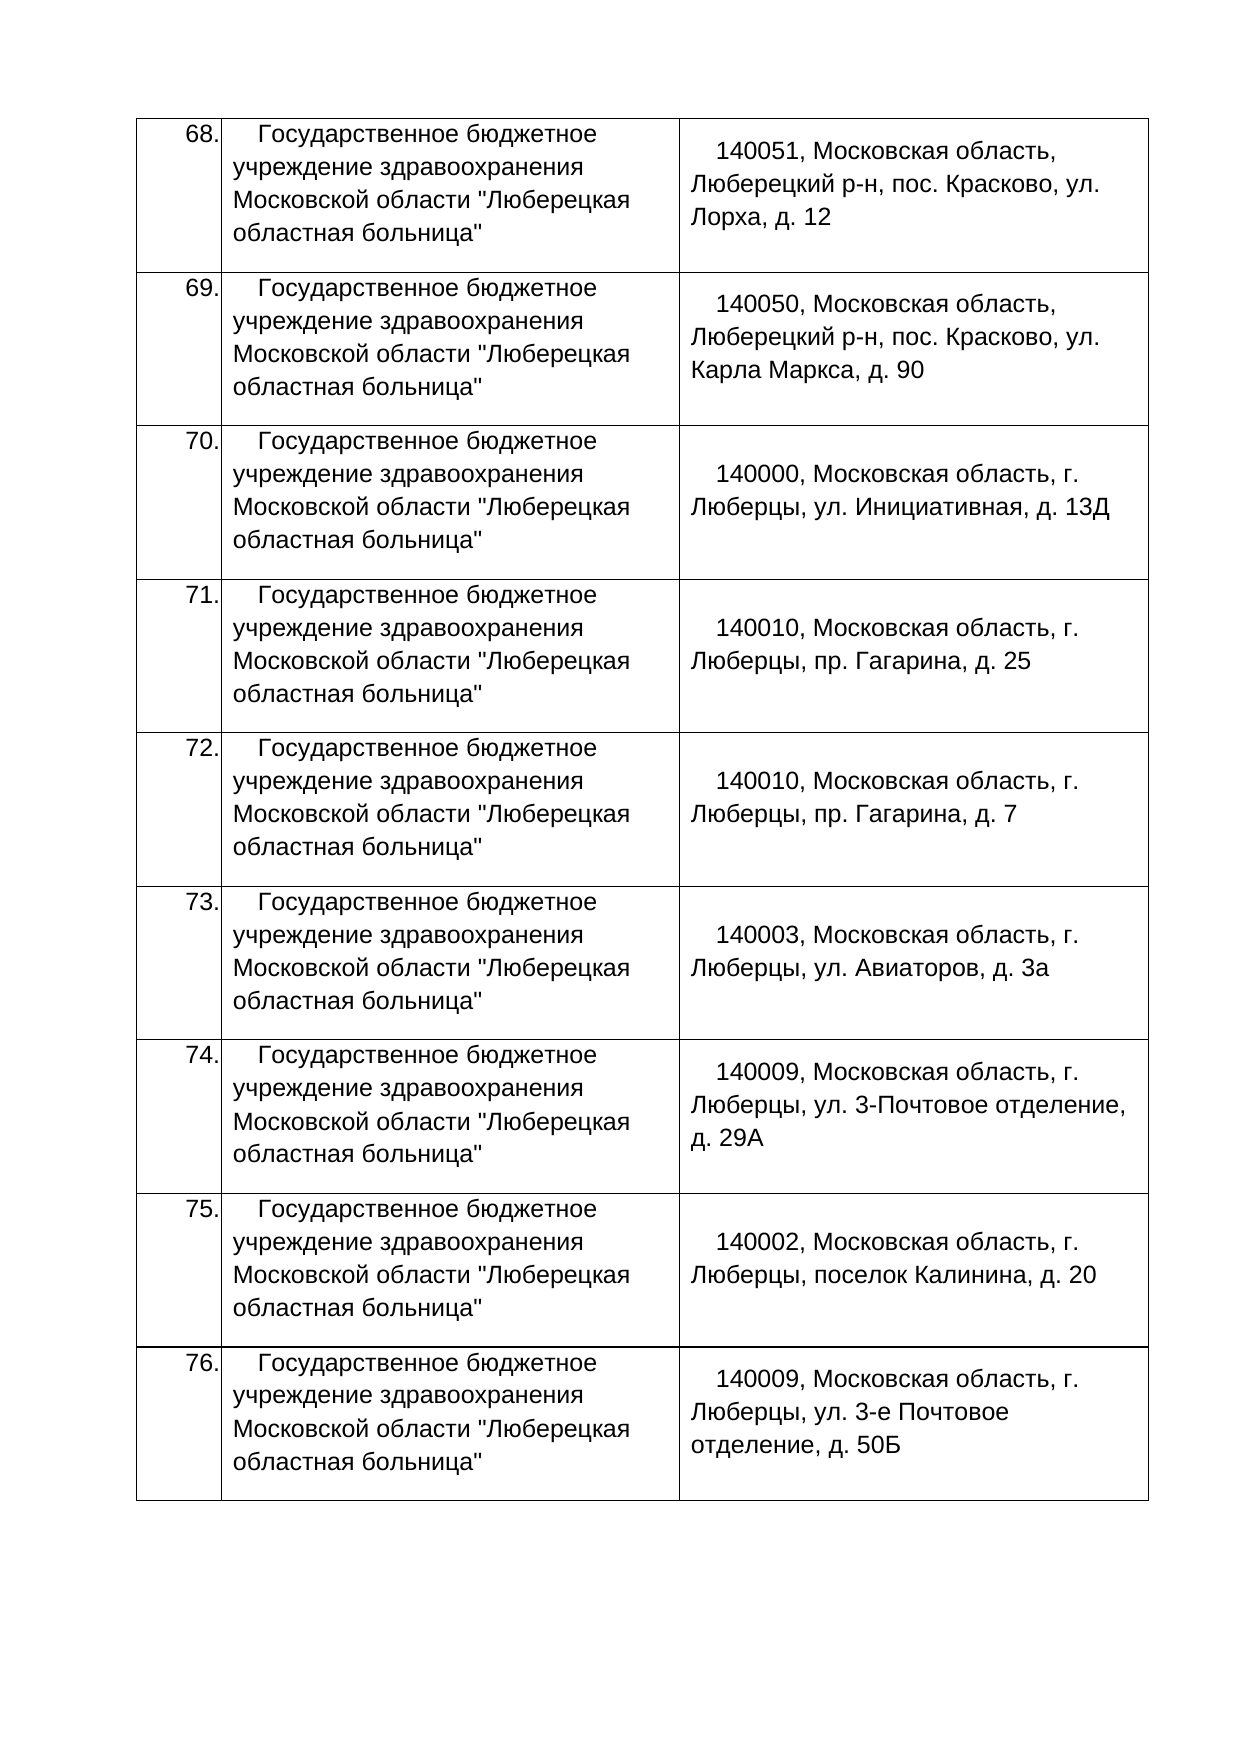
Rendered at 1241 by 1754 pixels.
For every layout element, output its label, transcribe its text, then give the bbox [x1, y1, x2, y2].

table_cell Государственное бюджетное учреждение здравоохранения Московской области "Люберецкая областная больница" [222, 580, 679, 732]
table_cell Государственное бюджетное учреждение здравоохранения Московской области "Люберецкая областная больница" [222, 1040, 679, 1193]
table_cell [222, 119, 679, 272]
table_cell 140003, Московская область, г. Люберцы, ул. Авиаторов, д. 3а [680, 887, 1148, 1039]
table_cell Государственное бюджетное учреждение здравоохранения Московской области "Люберецкая областная больница" [222, 1194, 679, 1346]
table_cell [137, 1348, 221, 1500]
table_cell 140050, Московская область, Люберецкий р-н, пос. Красково, ул. Карла Маркса, д. 90 [680, 273, 1148, 425]
table_cell [137, 733, 221, 886]
table_cell Государственное бюджетное учреждение здравоохранения Московской области "Люберецкая областная больница" [222, 887, 679, 1039]
table_cell Государственное бюджетное учреждение здравоохранения Московской области "Люберецкая областная больница" [222, 426, 679, 579]
table_cell 140009, Московская область, г. Люберцы, ул. 3-е Почтовое отделение, д. 50Б [680, 1348, 1148, 1500]
table_cell 140002, Московская область, г. Люберцы, поселок Калинина, д. 20 [680, 1194, 1148, 1346]
table_cell 140051, Московская область, Люберецкий р-н, пос. Красково, ул. Лорха, д. 12 [680, 119, 1148, 272]
table_cell [137, 426, 221, 579]
table_cell [137, 887, 221, 1039]
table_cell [222, 1348, 679, 1500]
table_cell [137, 1040, 221, 1193]
table_cell [137, 1194, 221, 1346]
table_cell [137, 119, 221, 272]
table_cell Государственное бюджетное учреждение здравоохранения Московской области "Люберецкая областная больница" [222, 273, 679, 425]
table_cell 140010, Московская область, г. Люберцы, пр. Гагарина, д. 7 [680, 733, 1148, 886]
table_cell 140010, Московская область, г. Люберцы, пр. Гагарина, д. 25 [680, 580, 1148, 732]
table_cell [137, 273, 221, 425]
table_cell [137, 580, 221, 732]
table_cell 140000, Московская область, г. Люберцы, ул. Инициативная, д. 13Д [680, 426, 1148, 579]
table_cell Государственное бюджетное учреждение здравоохранения Московской области "Люберецкая областная больница" [222, 733, 679, 886]
table_cell 140009, Московская область, г. Люберцы, ул. 3-Почтовое отделение, д. 29А [680, 1040, 1148, 1193]
